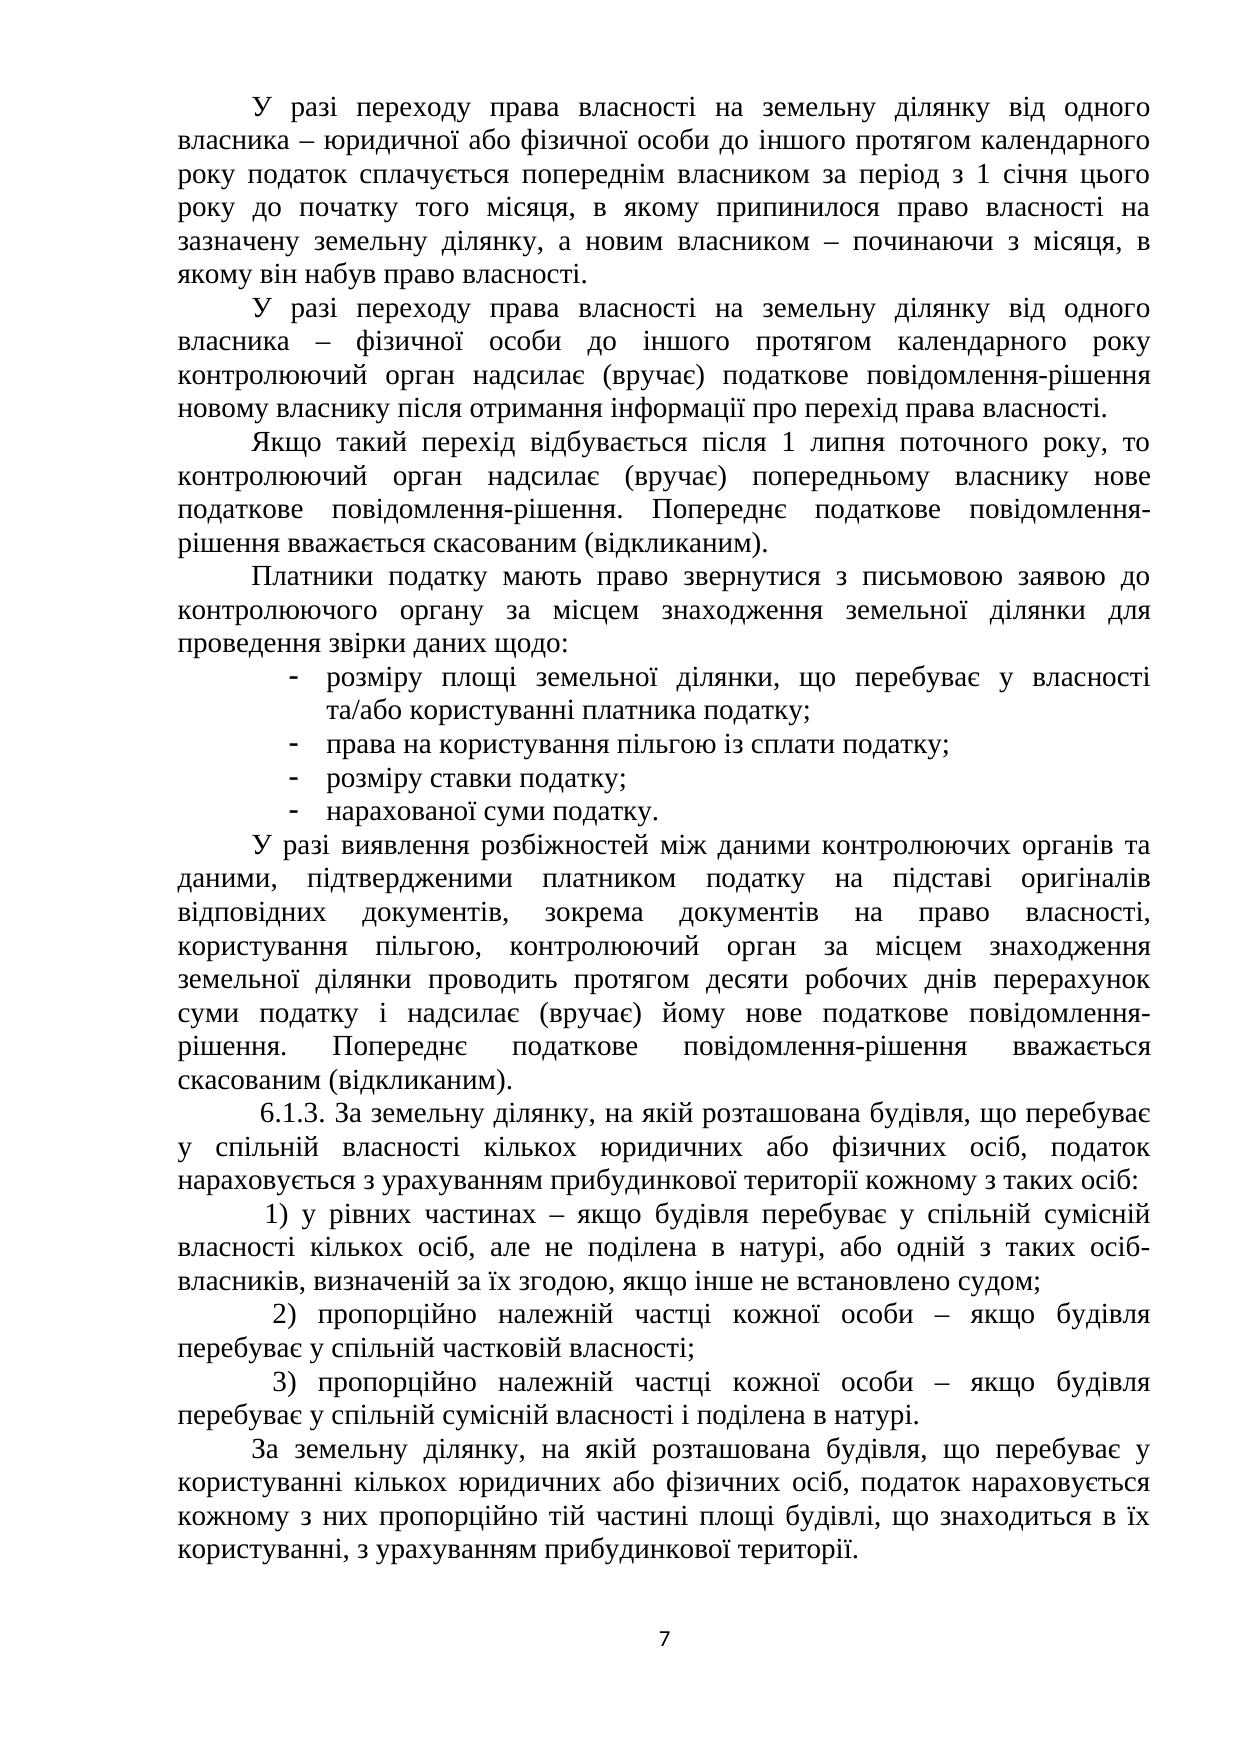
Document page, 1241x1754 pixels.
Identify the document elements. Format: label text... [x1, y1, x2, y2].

list розміру площі земельної ділянки, що перебуває у власності та/або користуванні платника податку; [288, 659, 1152, 726]
text У разі переходу права власності на земельну ділянку від одного власника – юридичної або фізичної особи до іншого протягом календарного року податок сплачується попереднім власником за період з 1 січня цього року до початку того місяця, в якому припинилося право власності на зазначену земельну ділянку, а новим власником – починаючи з місяця, в якому він набув право власності. [177, 89, 1152, 290]
list розміру ставки податку; [288, 760, 1152, 793]
text За земельну ділянку, на якій розташована будівля, що перебуває у користуванні кількох юридичних або фізичних осіб, податок нараховується кожному з них пропорційно тій частині площі будівлі, що знаходиться в їх користуванні, з урахуванням прибудинкової території. [177, 1431, 1152, 1565]
text 3) пропорційно належній частці кожної особи – якщо будівля перебуває у спільній сумісній власності і поділена в натурі. [177, 1364, 1152, 1431]
text 2) пропорційно належній частці кожної особи – якщо будівля перебуває у спільній частковій власності; [177, 1297, 1152, 1364]
text У разі переходу права власності на земельну ділянку від одного власника – фізичної особи до іншого протягом календарного року контролюючий орган надсилає (вручає) податкове повідомлення-рішення новому власнику після отримання інформації про перехід права власності. [177, 290, 1152, 424]
text 6.1.3. За земельну ділянку, на якій розташована будівля, що перебуває у спільній власності кількох юридичних або фізичних осіб, податок нараховується з урахуванням прибудинкової території кожному з таких осіб: [177, 1095, 1152, 1196]
text Якщо такий перехід відбувається після 1 липня поточного року, то контролюючий орган надсилає (вручає) попередньому власнику нове податкове повідомлення-рішення. Попереднє податкове повідомлення-рішення вважається скасованим (відкликаним). [177, 424, 1152, 558]
text У разі виявлення розбіжностей між даними контролюючих органів та даними, підтвердженими платником податку на підставі оригіналів відповідних документів, зокрема документів на право власності, користування пільгою, контролюючий орган за місцем знаходження земельної ділянки проводить протягом десяти робочих днів перерахунок суми податку і надсилає (вручає) йому нове податкове повідомлення-рішення. Попереднє податкове повідомлення-рішення вважається скасованим (відкликаним). [177, 827, 1152, 1095]
list нарахованої суми податку. [288, 793, 1152, 827]
list права на користування пільгою із сплати податку; [288, 726, 1152, 760]
text Платники податку мають право звернутися з письмовою заявою до контролюючого органу за місцем знаходження земельної ділянки для проведення звірки даних щодо: [177, 558, 1152, 659]
text 1) у рівних частинах – якщо будівля перебуває у спільній сумісній власності кількох осіб, але не поділена в натурі, або одній з таких осіб-власників, визначеній за їх згодою, якщо інше не встановлено судом; [177, 1196, 1152, 1297]
